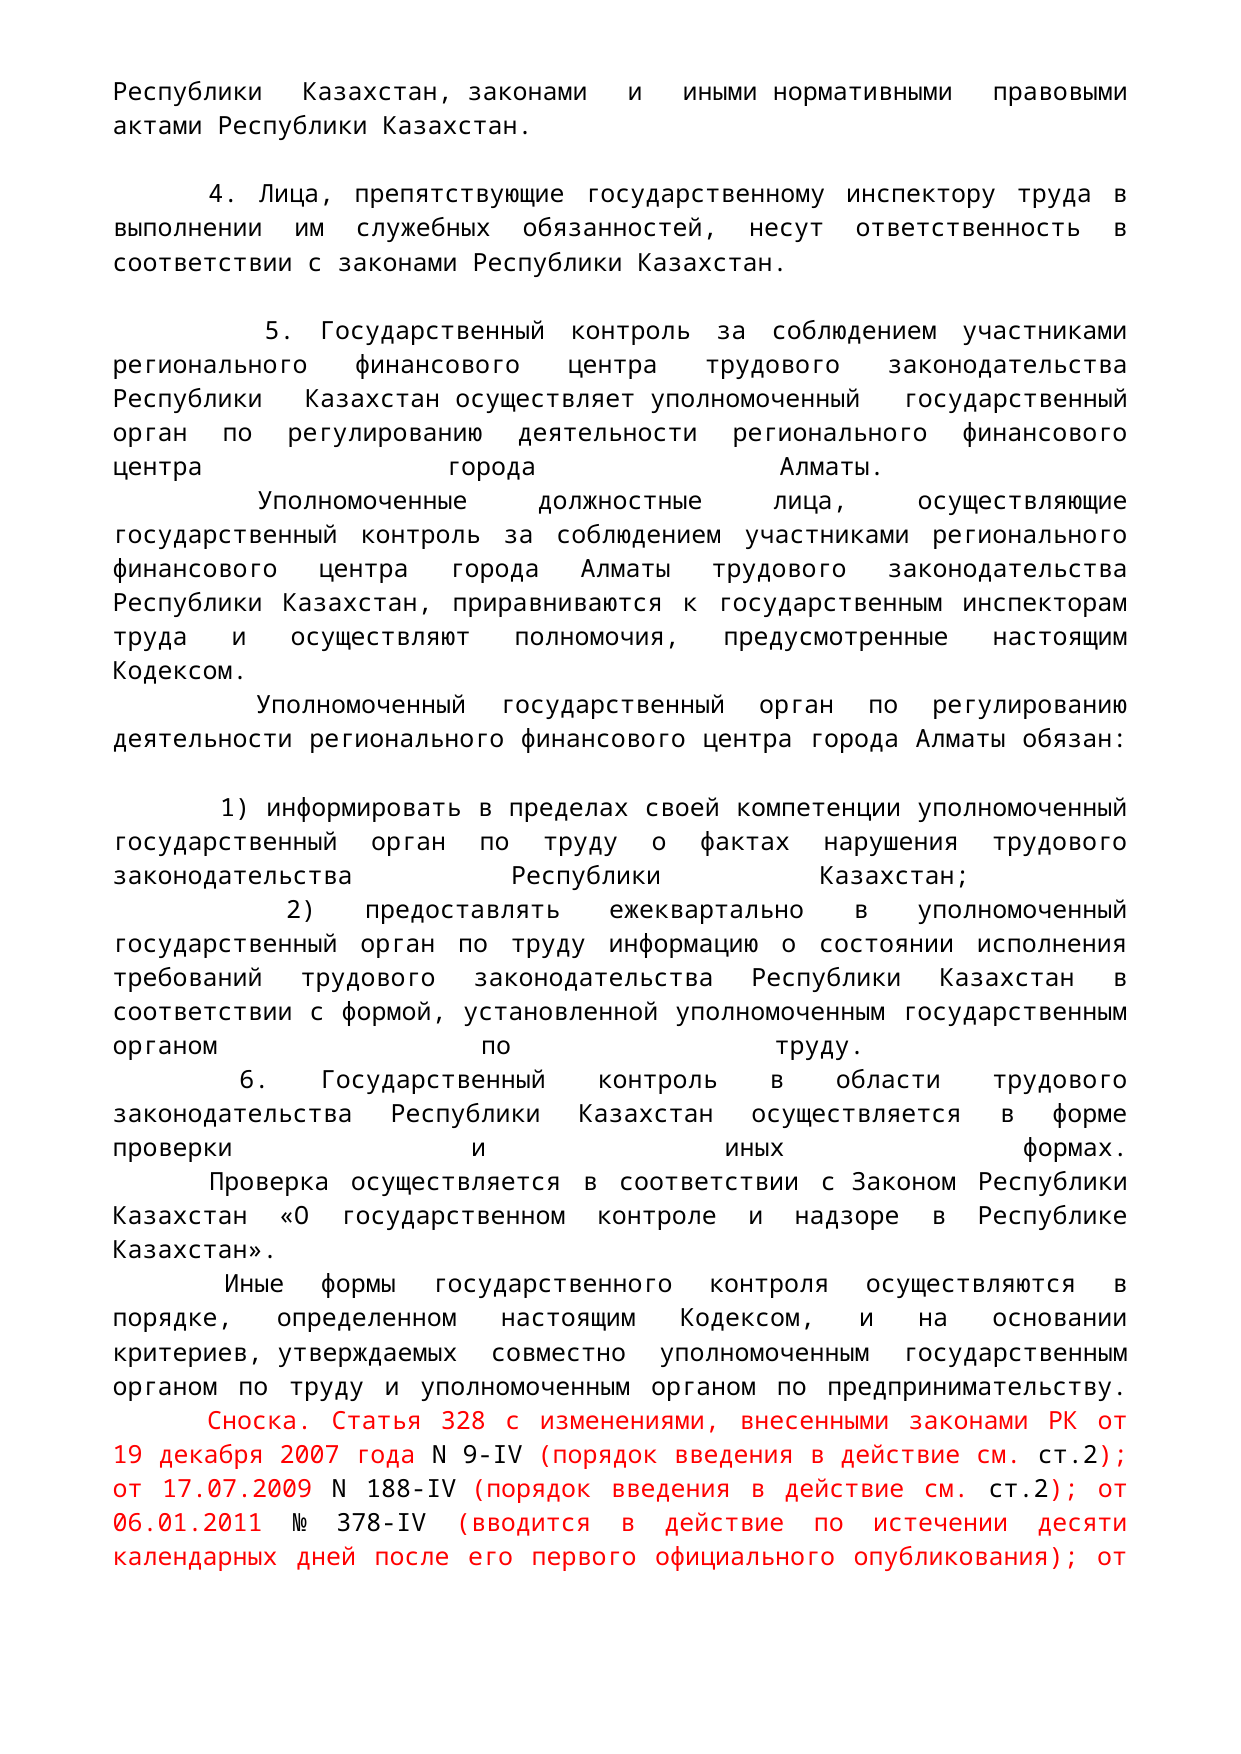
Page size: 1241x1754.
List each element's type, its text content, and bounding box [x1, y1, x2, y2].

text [112, 74, 1128, 142]
text 4. Лица, препятствующие государственному инспектору труда в выполнении им служебных обязанностей, несут ответственность в соответствии с законами Республики Казахстан. [112, 176, 1128, 278]
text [112, 312, 1128, 1573]
